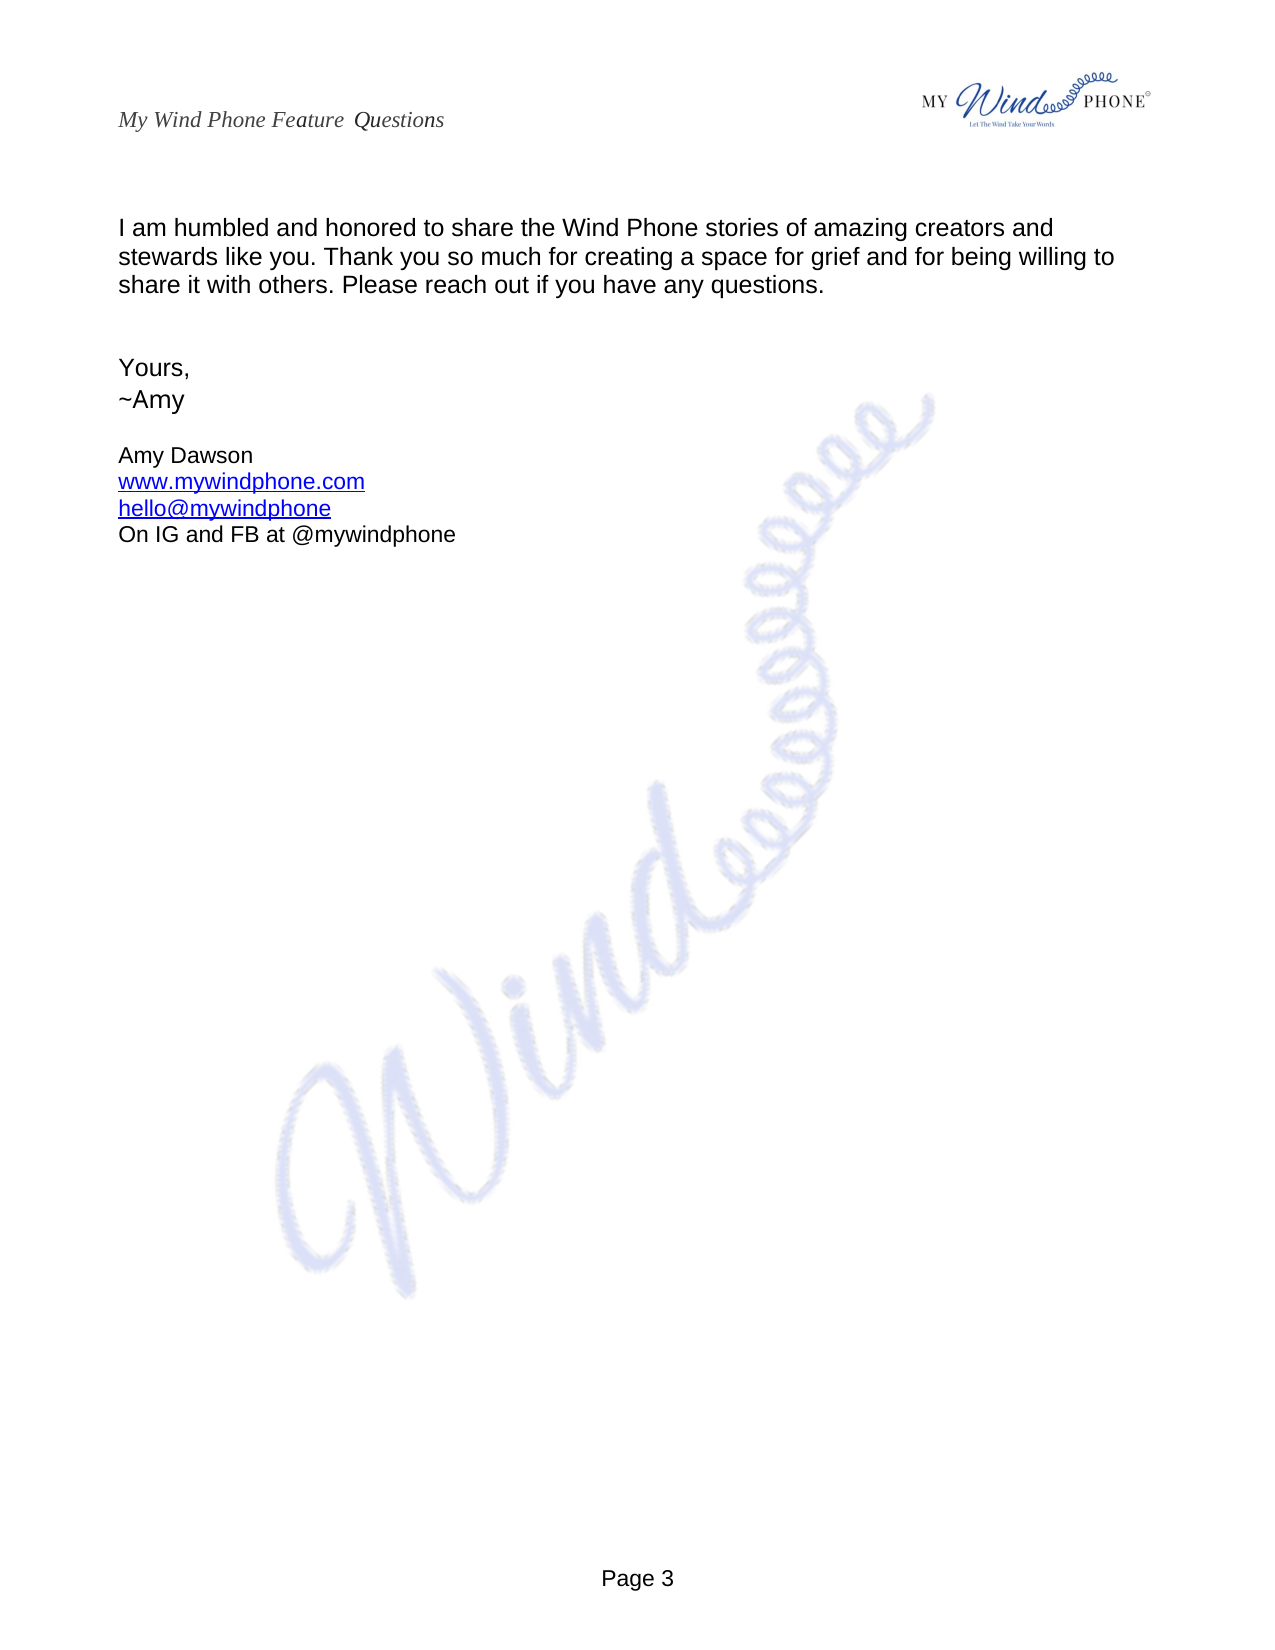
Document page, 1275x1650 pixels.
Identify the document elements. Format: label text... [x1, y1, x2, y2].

text Yours, [118, 353, 1157, 381]
text Amy Dawson [118, 442, 1157, 468]
text I am humbled and honored to share the Wind Phone stories of amazing creators and stewards like you. Thank you so much for creating a space for grief and for being willing to share it with others. Please reach out if you have any questions. [118, 213, 1157, 299]
text ~Amy [118, 381, 1157, 416]
text www.mywindphone.com [118, 468, 1157, 494]
text hello@mywindphone [118, 494, 1157, 521]
text On IG and FB at @mywindphone [118, 521, 1157, 547]
picture [921, 71, 1152, 128]
